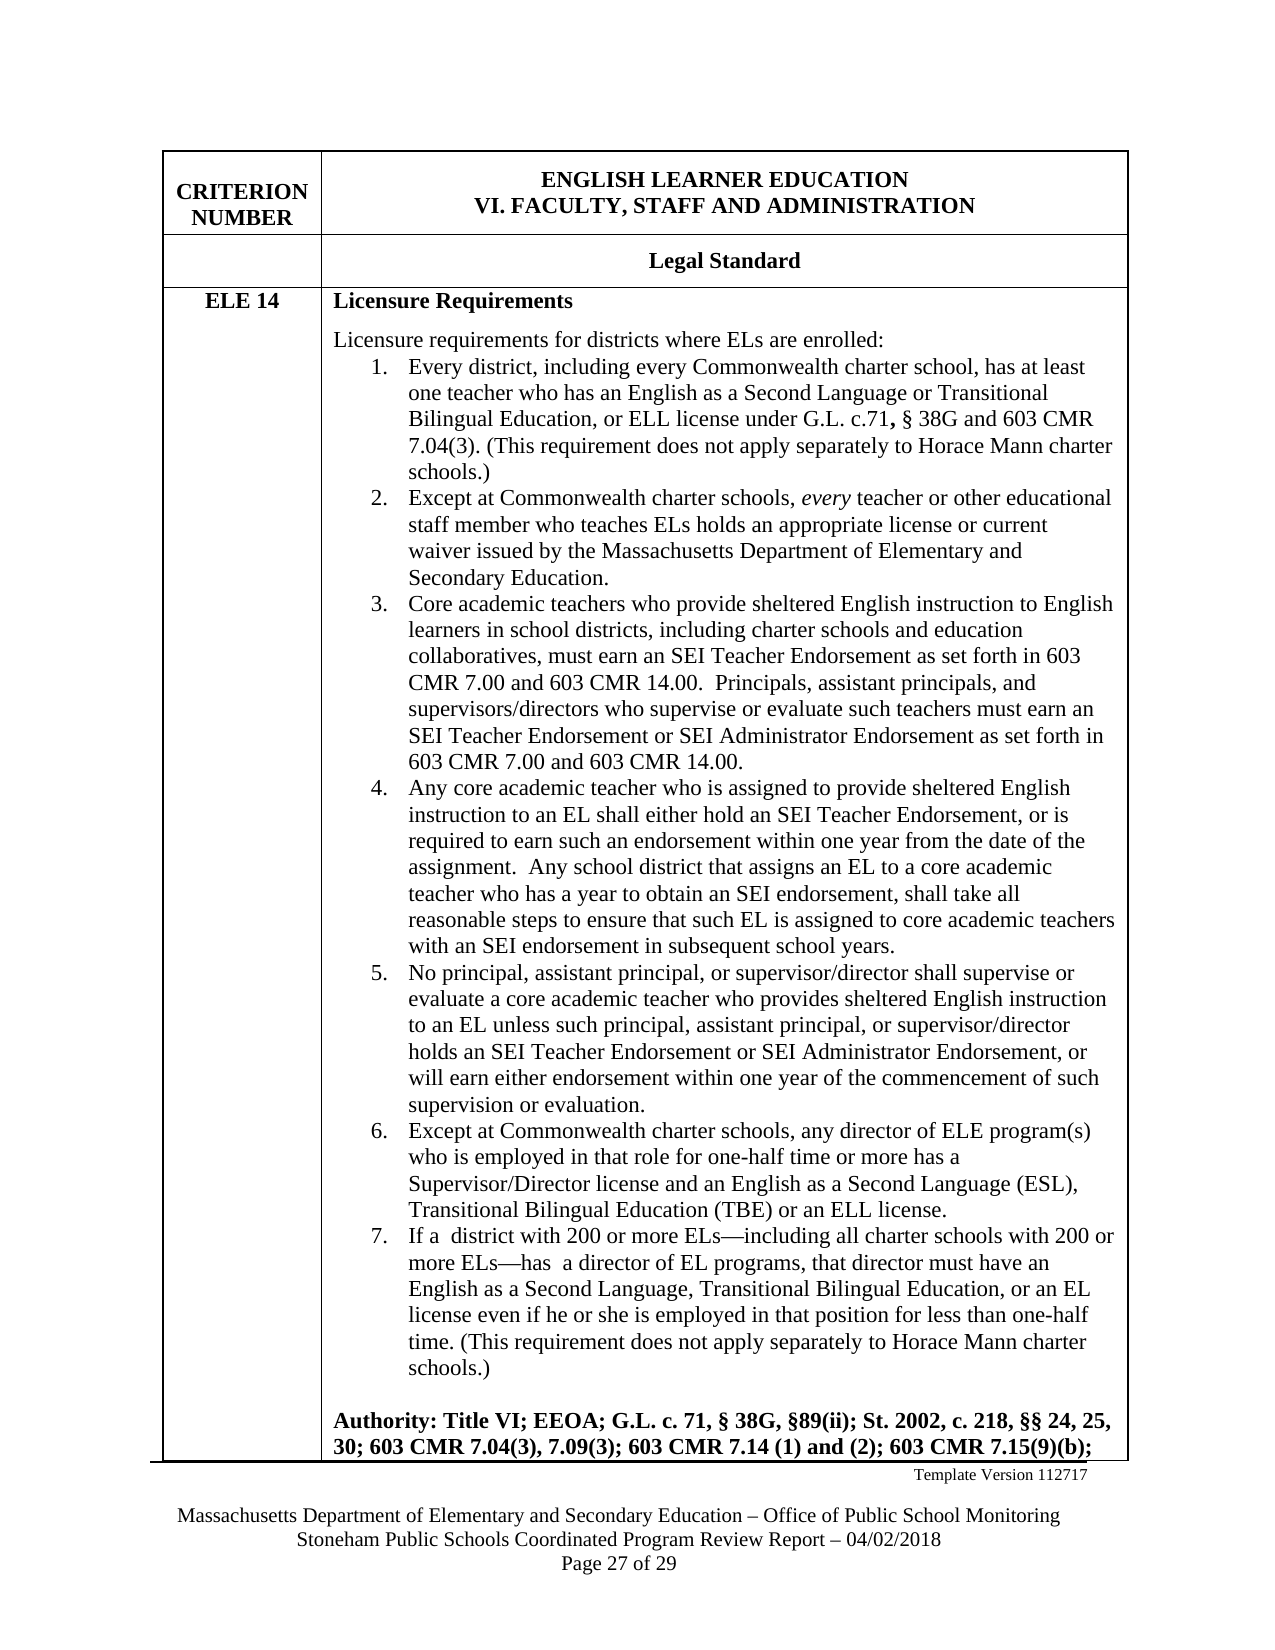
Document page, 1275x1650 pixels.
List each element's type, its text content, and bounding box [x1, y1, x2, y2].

table_cell [164, 235, 321, 287]
table_header CRITERION NUMBER [164, 152, 321, 234]
table_cell Legal Standard [322, 235, 1127, 287]
table_cell ELE 14 [164, 288, 321, 1459]
table_header ENGLISH LEARNER EDUCATION VI. FACULTY, STAFF AND ADMINISTRATION [322, 152, 1127, 234]
